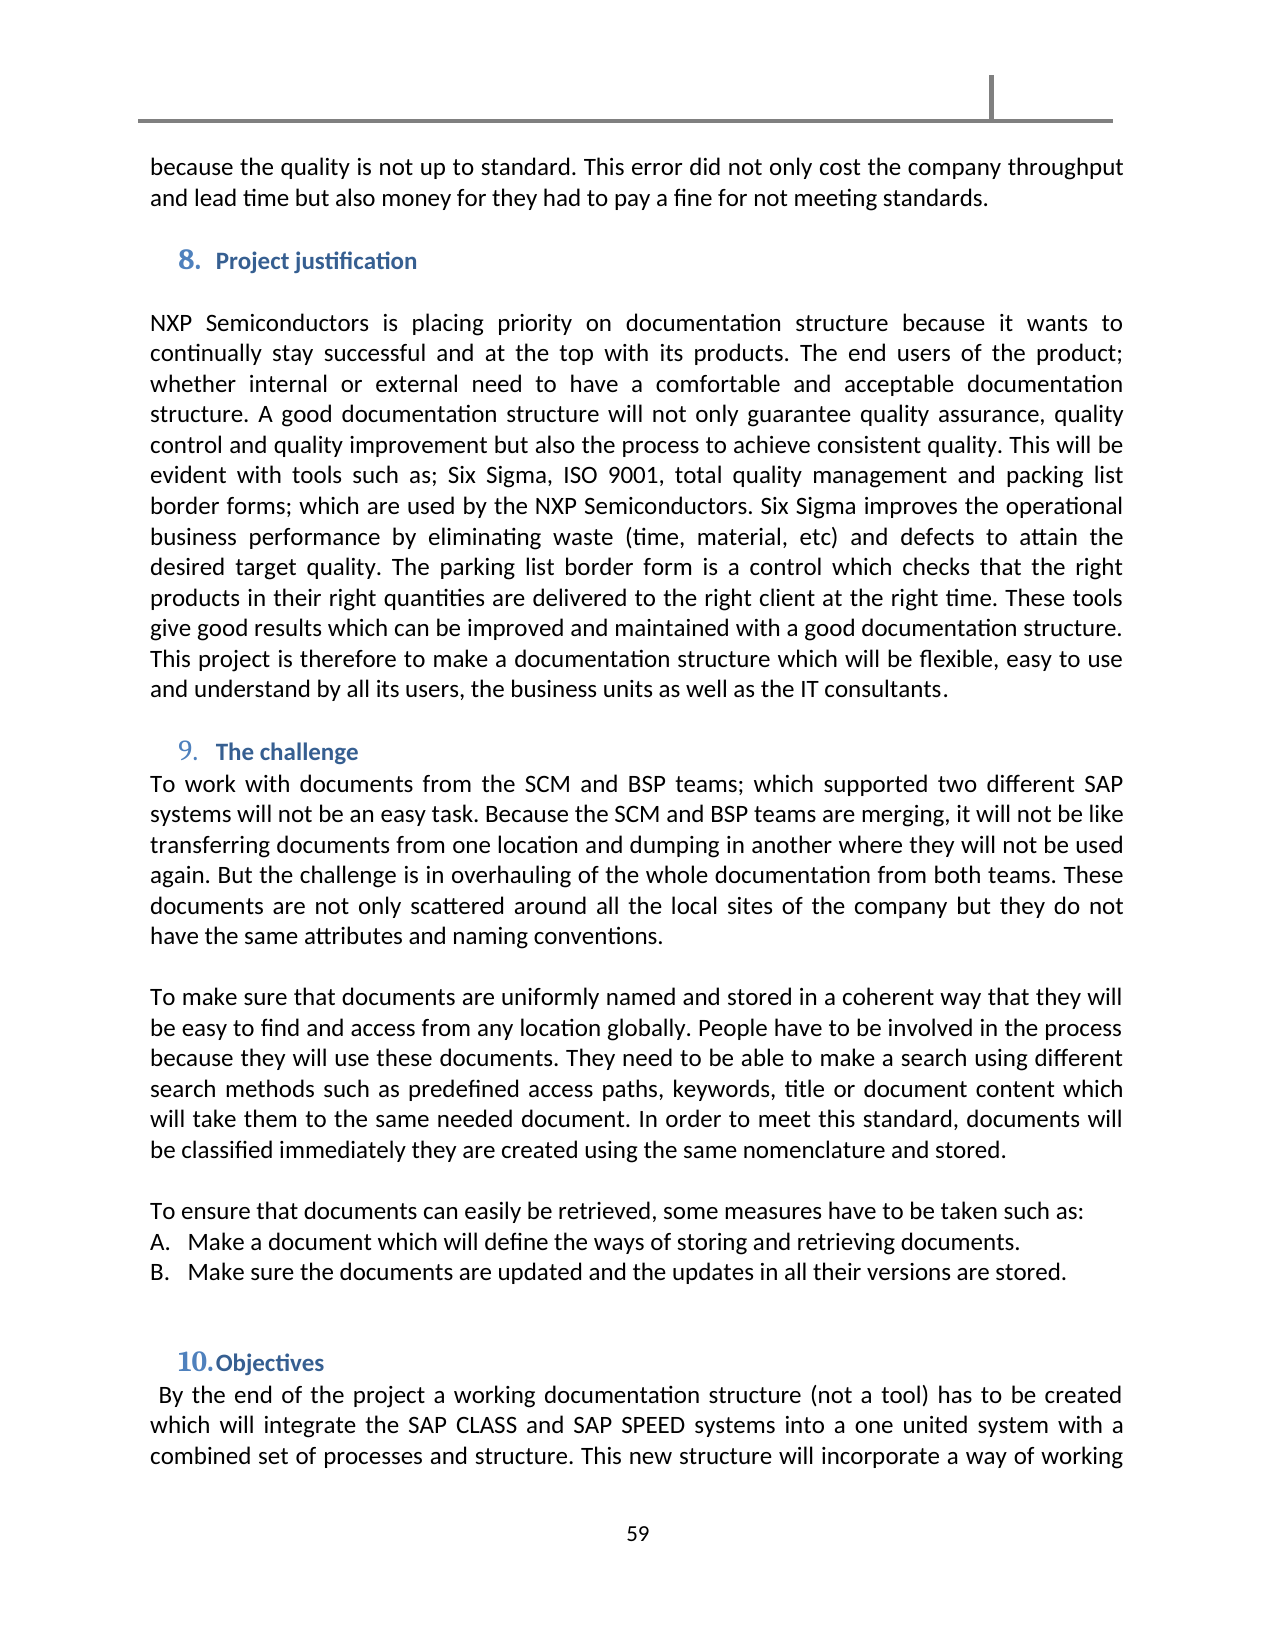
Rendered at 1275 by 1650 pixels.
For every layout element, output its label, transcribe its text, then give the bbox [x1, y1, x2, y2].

list Make a document which will define the ways of storing and retrieving documents. [150, 1226, 1125, 1256]
text NXP Semiconductors is placing priority on documentation structure because it wants to continually stay successful and at the top with its products. The end users of the product; whether internal or external need to have a comfortable and acceptable documentation structure. A good documentation structure will not only guarantee quality assurance, quality control and quality improvement but also the process to achieve consistent quality. This will be evident with tools such as; Six Sigma, ISO 9001, total quality management and packing list border forms; which are used by the NXP Semiconductors. Six Sigma improves the operational business performance by eliminating waste (time, material, etc) and defects to attain the desired target quality. The parking list border form is a control which checks that the right products in their right quantities are delivered to the right client at the right time. These tools give good results which can be improved and maintained with a good documentation structure. This project is therefore to make a documentation structure which will be flexible, easy to use and understand by all its users, the business units as well as the IT consultants. [150, 307, 1125, 704]
list Project justification [178, 243, 1125, 277]
text To make sure that documents are uniformly named and stored in a coherent way that they will be easy to find and access from any location globally. People have to be involved in the process because they will use these documents. They need to be able to make a search using different search methods such as predefined access paths, keywords, title or document content which will take them to the same needed document. In order to meet this standard, documents will be classified immediately they are created using the same nomenclature and stored. [150, 982, 1125, 1165]
list Make sure the documents are updated and the updates in all their versions are stored. [150, 1256, 1125, 1287]
text To ensure that documents can easily be retrieved, some measures have to be taken such as: [150, 1195, 1125, 1226]
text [150, 151, 1125, 212]
text To work with documents from the SCM and BSP teams; which supported two different SAP systems will not be an easy task. Because the SCM and BSP teams are merging, it will not be like transferring documents from one location and dumping in another where they will not be used again. But the challenge is in overhauling of the whole documentation from both teams. These documents are not only scattered around all the local sites of the company but they do not have the same attributes and naming conventions. [150, 768, 1125, 951]
list The challenge [178, 734, 1125, 768]
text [150, 1379, 1125, 1470]
list Objectives [178, 1345, 1125, 1379]
